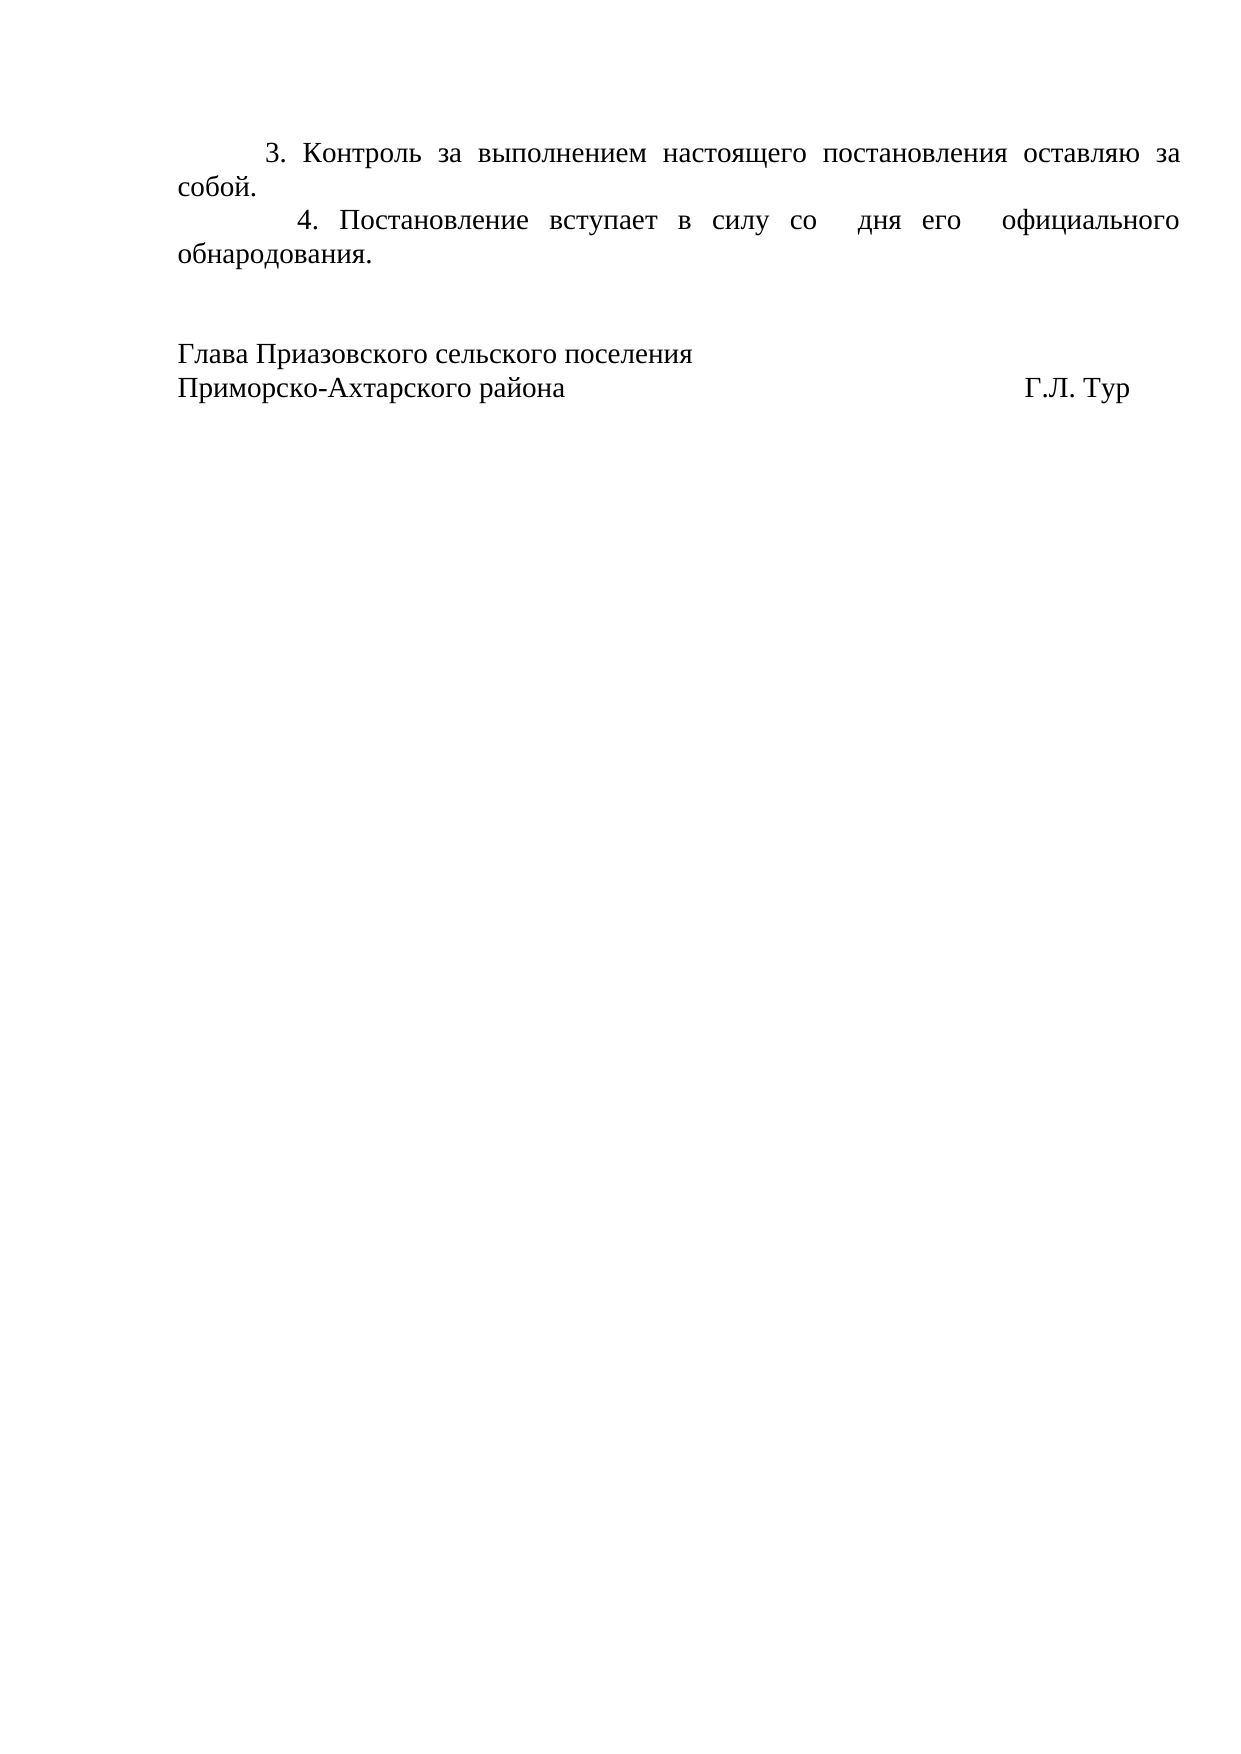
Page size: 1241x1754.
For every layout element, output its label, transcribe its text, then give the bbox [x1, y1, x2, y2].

text Глава Приазовского сельского поселения [177, 337, 1181, 370]
text 4. Постановление вступает в силу со дня его официального обнародования. [177, 202, 1181, 269]
text 3. Контроль за выполнением настоящего постановления оставляю за собой. [177, 135, 1181, 202]
text Приморско-Ахтарского района Г.Л. Тур [177, 370, 1181, 404]
